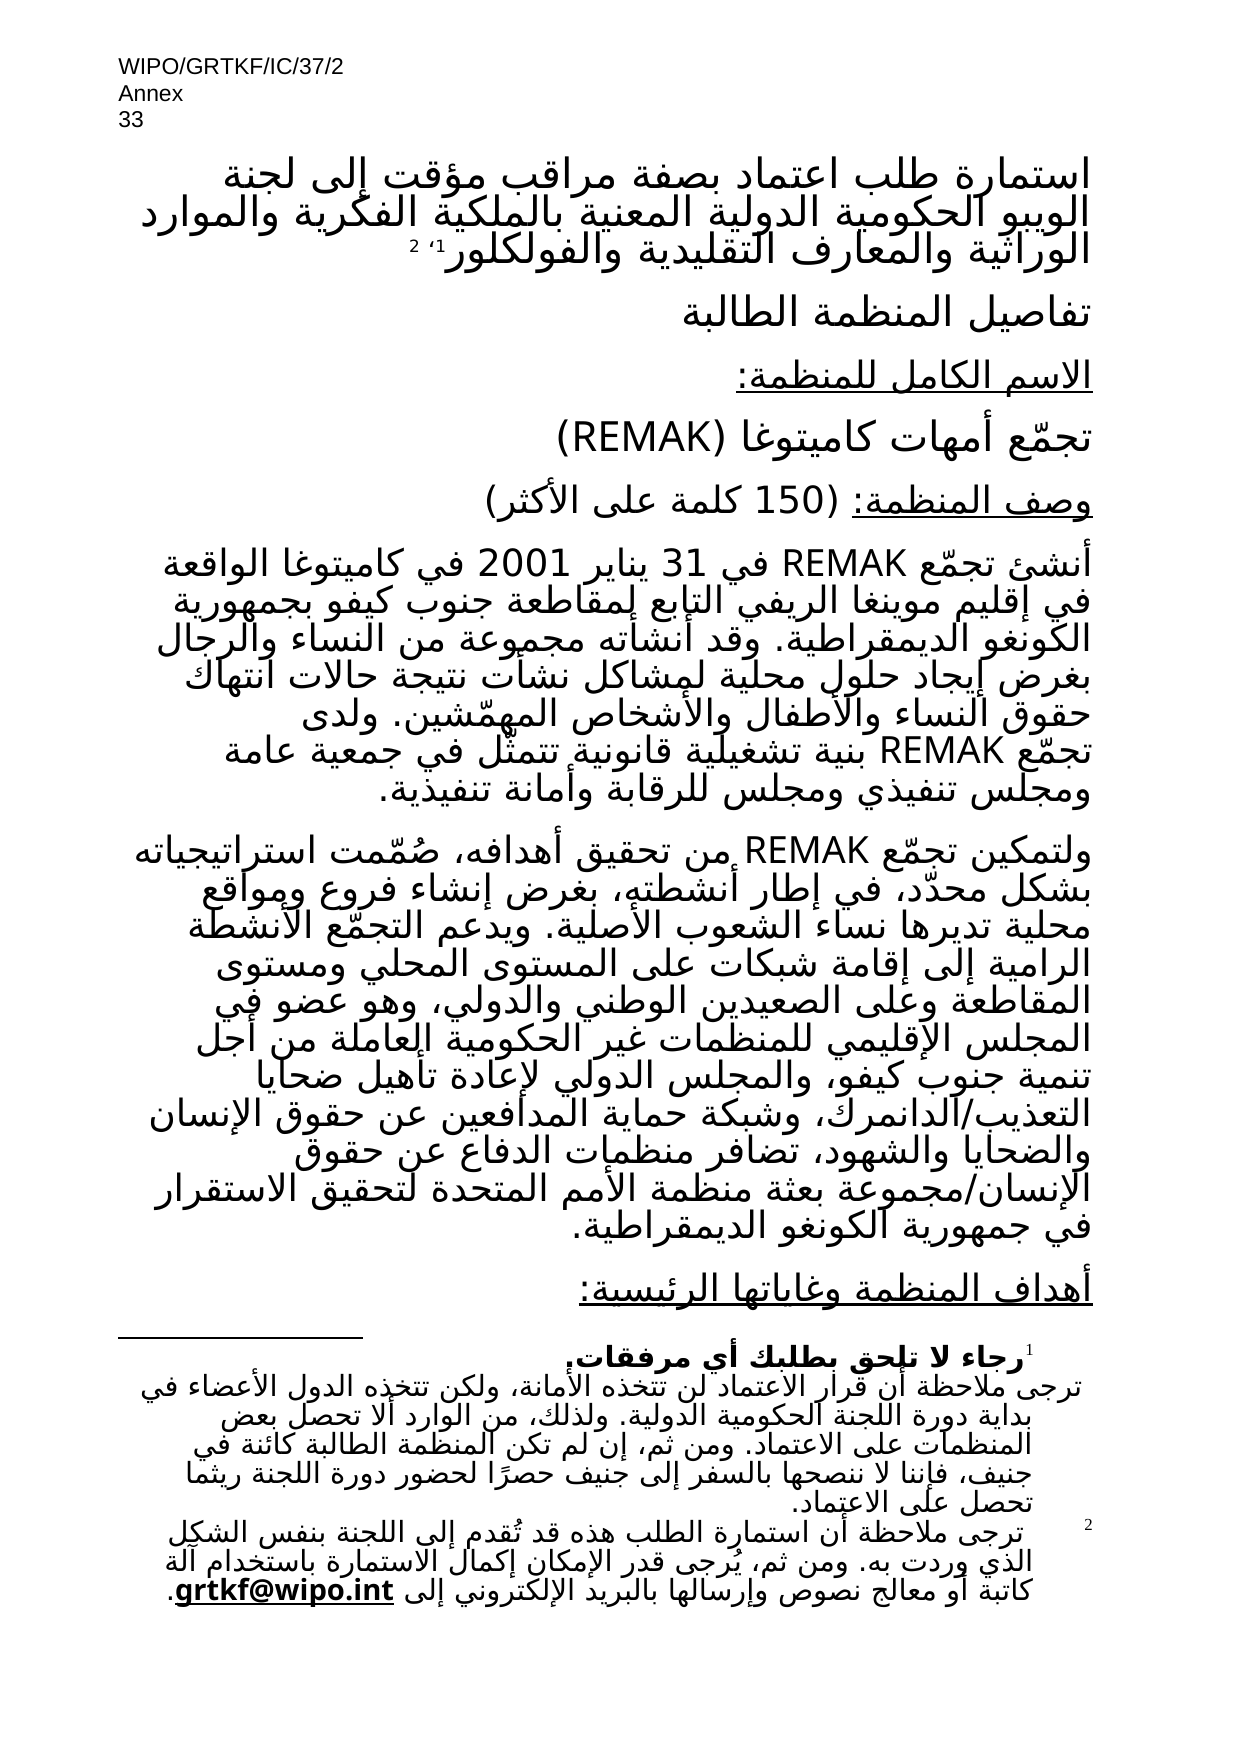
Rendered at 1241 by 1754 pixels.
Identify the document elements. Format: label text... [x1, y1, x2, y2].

text الاسم الكامل للمنظمة: [118, 358, 1092, 396]
text تجمّع أمهات كاميتوغا (REMAK) [936, 421, 1092, 458]
text استمارة طلب اعتماد بصفة مراقب مؤقت إلى لجنة الويبو الحكومية الدولية المعنية بالملكية الفكرية والموارد الوراثية والمعارف التقليدية والفولكلور، [118, 158, 1092, 271]
text وصف المنظمة: (150 كلمة على الأكثر) [118, 483, 547, 521]
text أنشئ تجمّع REMAK في 31 يناير 2001 في كاميتوغا الواقعة في إقليم موينغا الريفي التابع لمقاطعة جنوب كيفو بجمهورية الكونغو الديمقراطية. وقد أنشأته مجموعة من النساء والرجال بغرض إيجاد حلول محلية لمشاكل نشأت نتيجة حالات انتهاك حقوق النساء والأطفال والأشخاص المهمّشين. ولدى تجمّع REMAK بنية تشغيلية قانونية تتمثّل في جمعية عامة ومجلس تنفيذي ومجلس للرقابة وأمانة تنفيذية. [118, 546, 1092, 808]
text ولتمكين تجمّع REMAK من تحقيق أهدافه، صُمّمت استراتيجياته بشكل محدّد، في إطار أنشطته، بغرض إنشاء فروع ومواقع محلية تديرها نساء الشعوب الأصلية. ويدعم التجمّع الأنشطة الرامية إلى إقامة شبكات على المستوى المحلي ومستوى المقاطعة وعلى الصعيدين الوطني والدولي، وهو عضو في المجلس الإقليمي للمنظمات غير الحكومية العاملة من أجل تنمية جنوب كيفو، والمجلس الدولي لإعادة تأهيل ضحايا التعذيب/الدانمرك، وشبكة حماية المدافعين عن حقوق الإنسان والضحايا والشهود، تضافر منظمات الدفاع عن حقوق الإنسان/مجموعة بعثة منظمة الأمم المتحدة لتحقيق الاستقرار في جمهورية الكونغو الديمقراطية. [118, 833, 1092, 1246]
text وصف المنظمة: (150 كلمة على الأكثر) [505, 483, 1092, 521]
text تفاصيل المنظمة الطالبة [118, 296, 1092, 333]
text أهداف المنظمة وغاياتها الرئيسية: [118, 1271, 1092, 1308]
text تجمّع أمهات كاميتوغا (REMAK) [118, 421, 946, 458]
